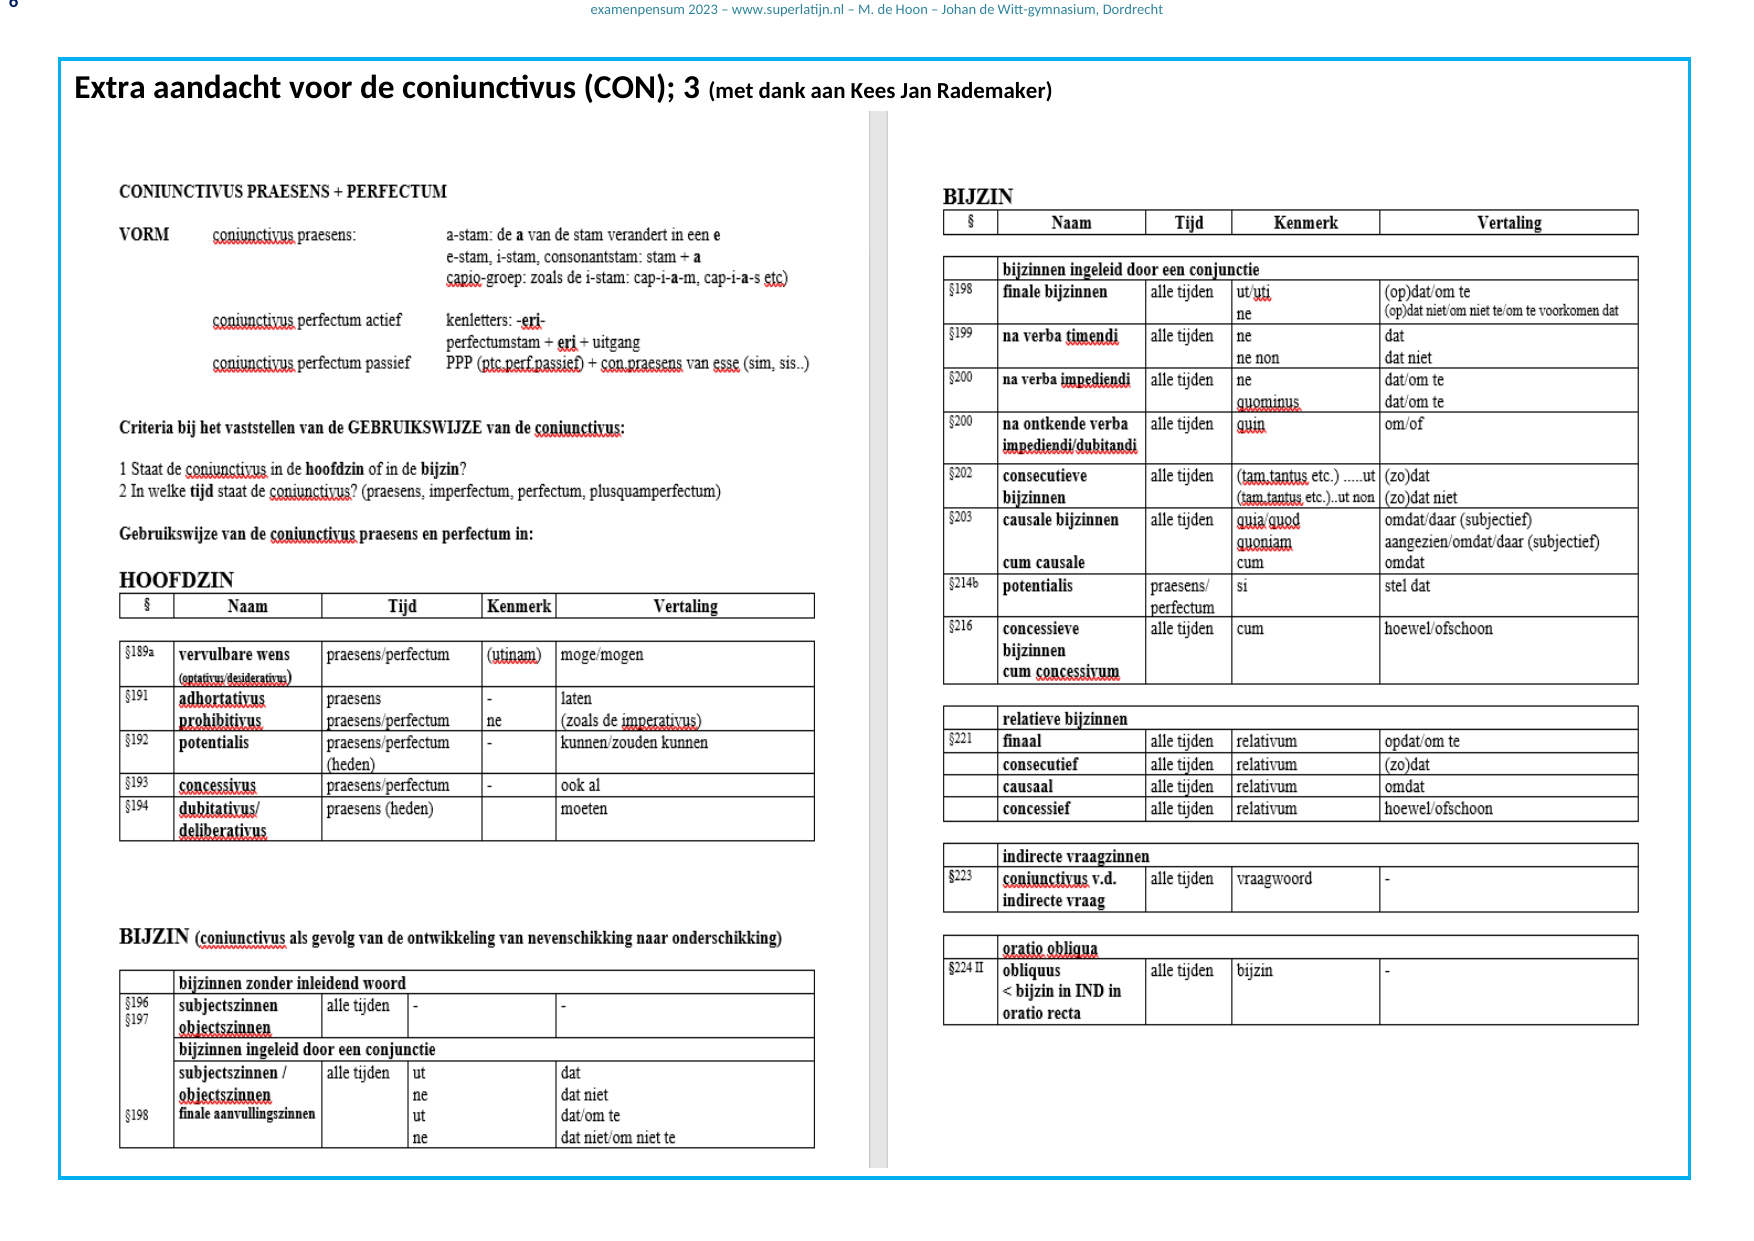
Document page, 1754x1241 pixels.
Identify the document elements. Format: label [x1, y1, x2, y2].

picture [74, 111, 1672, 1168]
